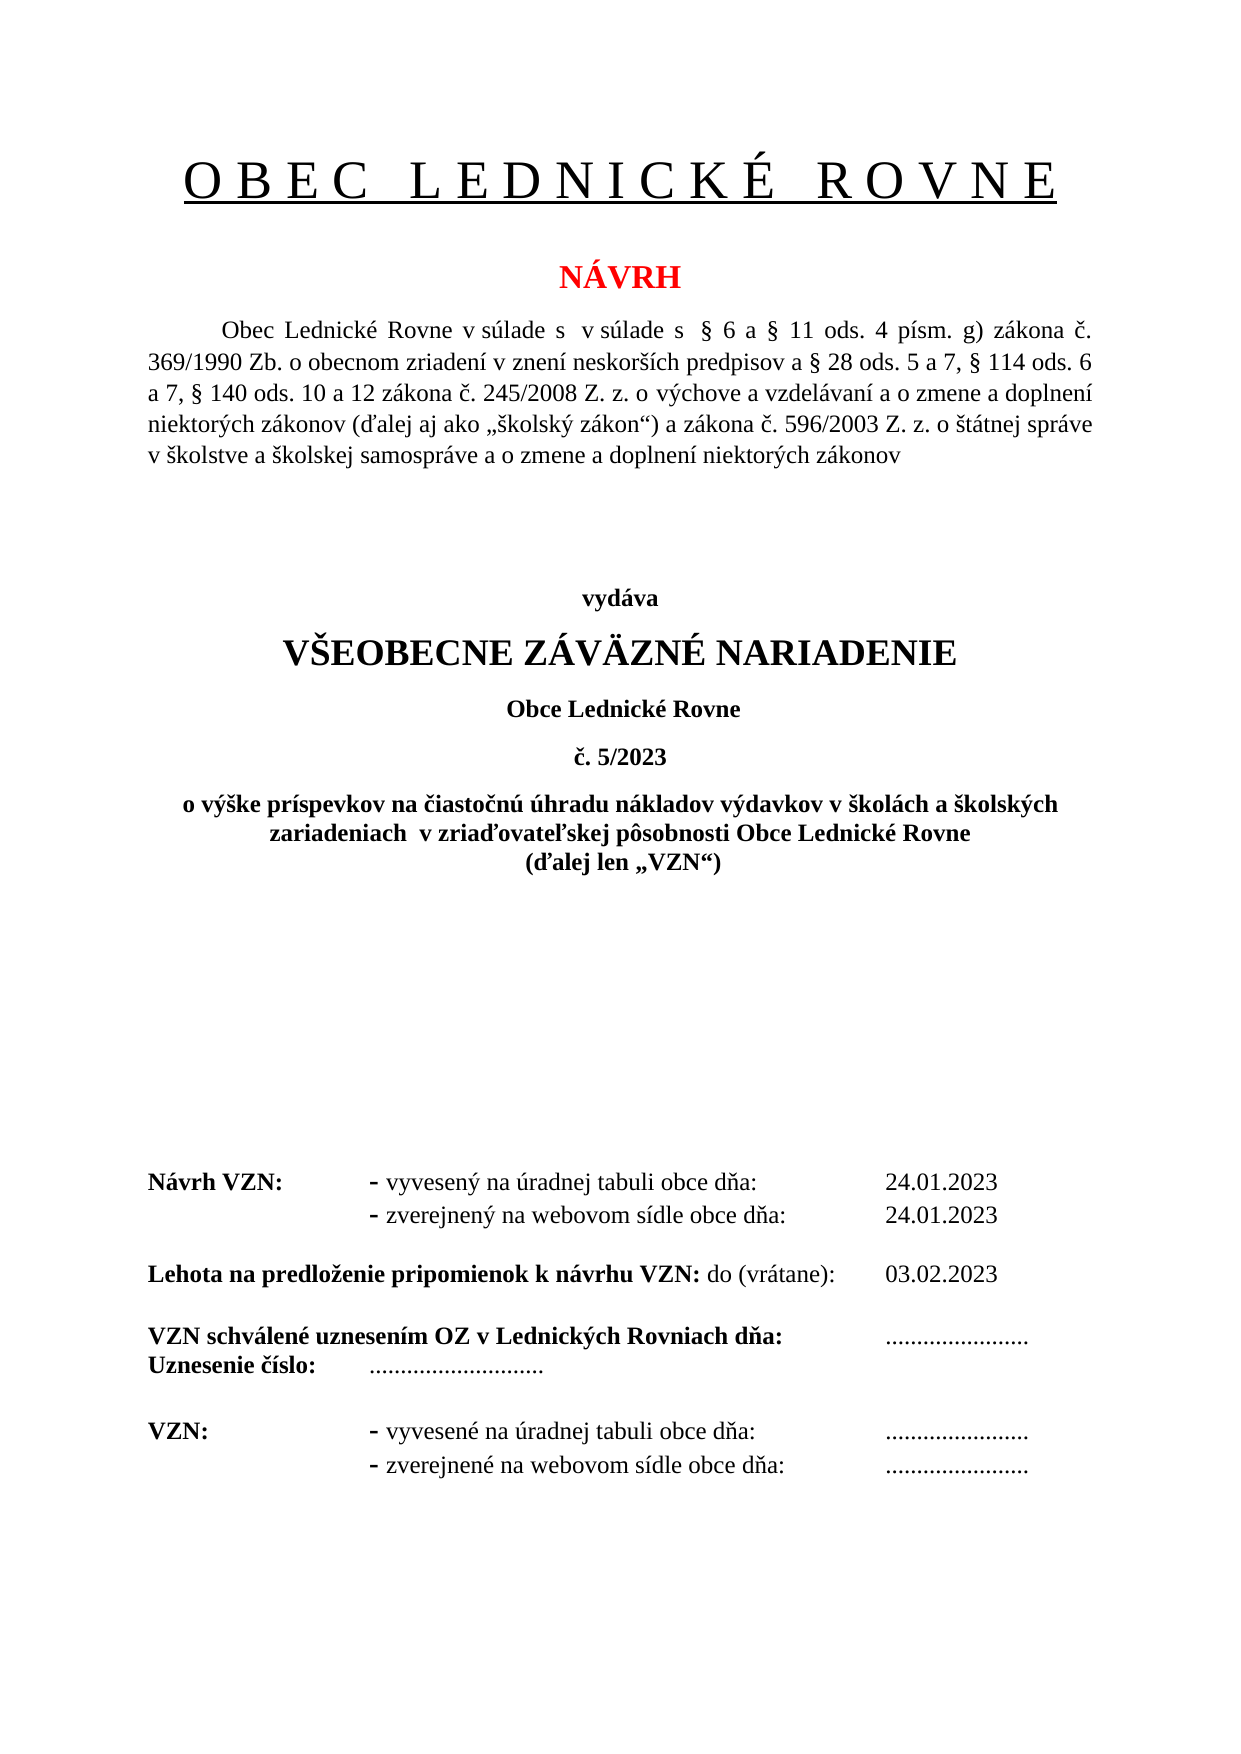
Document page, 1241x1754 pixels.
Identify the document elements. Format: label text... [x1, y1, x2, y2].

text VŠEOBECNE ZÁVÄZNÉ NARIADENIE [148, 631, 1093, 674]
text VZN schválené uznesením OZ v Lednických Rovniach dňa: ....................... [148, 1321, 1093, 1350]
text - zverejnené na webovom sídle obce dňa: ....................... [148, 1446, 1093, 1479]
text (ďalej len „VZN“) [148, 847, 1093, 876]
text NÁVRH [148, 258, 1093, 296]
text - zverejnený na webovom sídle obce dňa: 24.01.2023 [148, 1197, 1093, 1230]
text Obec Lednické Rovne v súlade s v súlade s § 6 a § 11 ods. 4 písm. g) zákona č. 369/1990 Zb. o obecnom zriadení v znení neskorších predpisov a § 28 ods. 5 a 7, § 114 ods. 6 a 7, § 140 ods. 10 a 12 zákona č. 245/2008 Z. z. o výchove a vzdelávaní a o zmene a doplnení niektorých zákonov (ďalej aj ako „školský zákon“) a zákona č. 596/2003 Z. z. o štátnej správe v školstve a školskej samospráve a o zmene a doplnení niektorých zákonov [148, 316, 1093, 468]
text č. 5/2023 [148, 742, 1093, 770]
text Návrh VZN: - vyvesený na úradnej tabuli obce dňa: 24.01.2023 [148, 1163, 1093, 1197]
text VZN: - vyvesené na úradnej tabuli obce dňa: ....................... [148, 1412, 1093, 1446]
text o výške príspevkov na čiastočnú úhradu nákladov výdavkov v školách a školských zariadeniach v zriaďovateľskej pôsobnosti Obce Lednické Rovne [148, 789, 1093, 847]
text vydáva [148, 583, 1093, 612]
text O B E C L E D N I C K É R O V N E [148, 148, 1093, 210]
text Uznesenie číslo: ............................ [148, 1350, 1093, 1379]
text Lehota na predloženie pripomienok k návrhu VZN: do (vrátane): 03.02.2023 [148, 1259, 1093, 1288]
text Obce Lednické Rovne [148, 694, 1093, 723]
